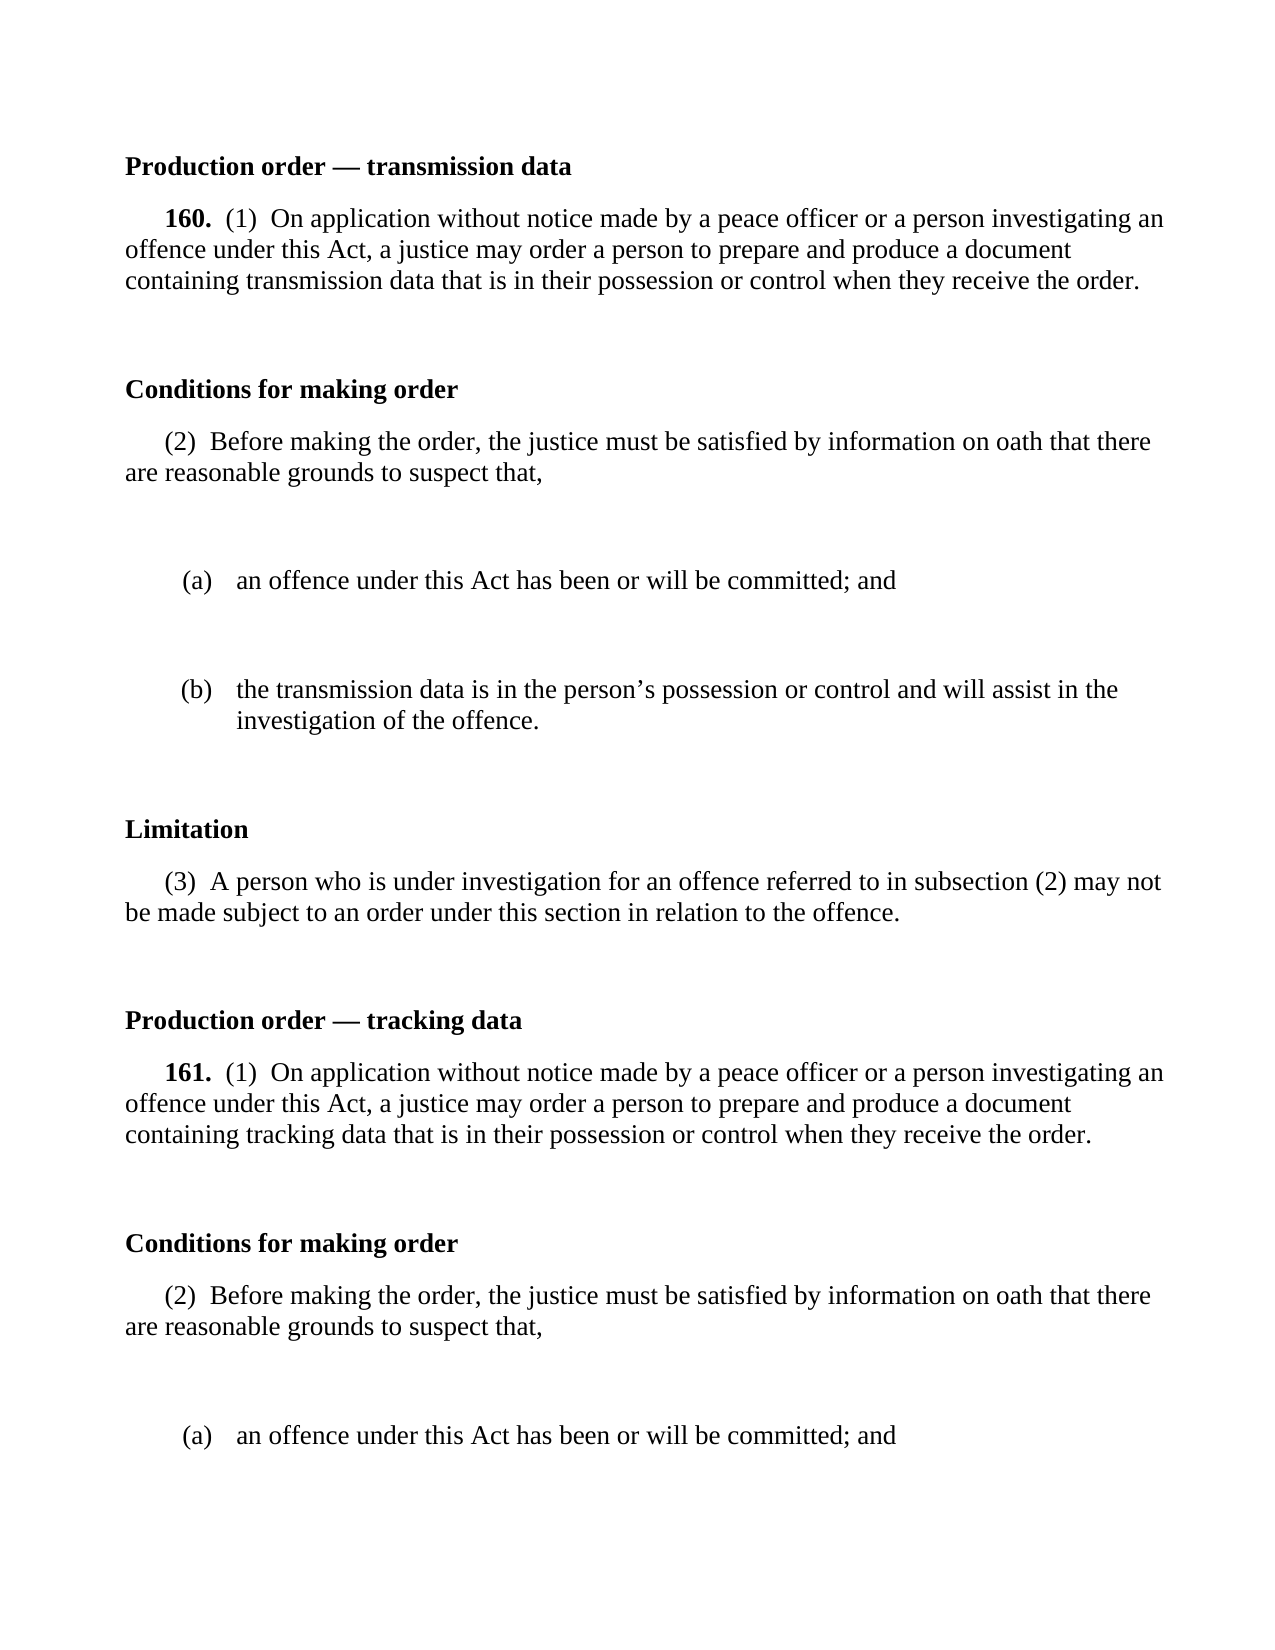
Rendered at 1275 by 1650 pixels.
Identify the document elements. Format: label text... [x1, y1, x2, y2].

text (2) Before making the order, the justice must be satisfied by information on oath that there are reasonable grounds to suspect that, [125, 425, 1175, 487]
text Conditions for making order [125, 1227, 1175, 1258]
text (3) A person who is under investigation for an offence referred to in subsection (2) may not be made subject to an order under this section in relation to the offence. [125, 865, 1175, 927]
text 160. (1) On application without notice made by a peace officer or a person investigating an offence under this Act, a justice may order a person to prepare and produce a document containing transmission data that is in their possession or control when they receive the order. [125, 202, 1175, 295]
text Conditions for making order [125, 373, 1175, 404]
text Production order — transmission data [125, 150, 1175, 181]
text (b) the transmission data is in the person’s possession or control and will assist in the investigation of the offence. [125, 673, 1175, 735]
text Production order — tracking data [125, 1004, 1175, 1036]
text (2) Before making the order, the justice must be satisfied by information on oath that there are reasonable grounds to suspect that, [125, 1279, 1175, 1341]
text (a) an offence under this Act has been or will be committed; and [125, 564, 1175, 596]
text Limitation [125, 813, 1175, 844]
text 161. (1) On application without notice made by a peace officer or a person investigating an offence under this Act, a justice may order a person to prepare and produce a document containing tracking data that is in their possession or control when they receive the order. [125, 1056, 1175, 1150]
text (a) an offence under this Act has been or will be committed; and [125, 1419, 1175, 1450]
